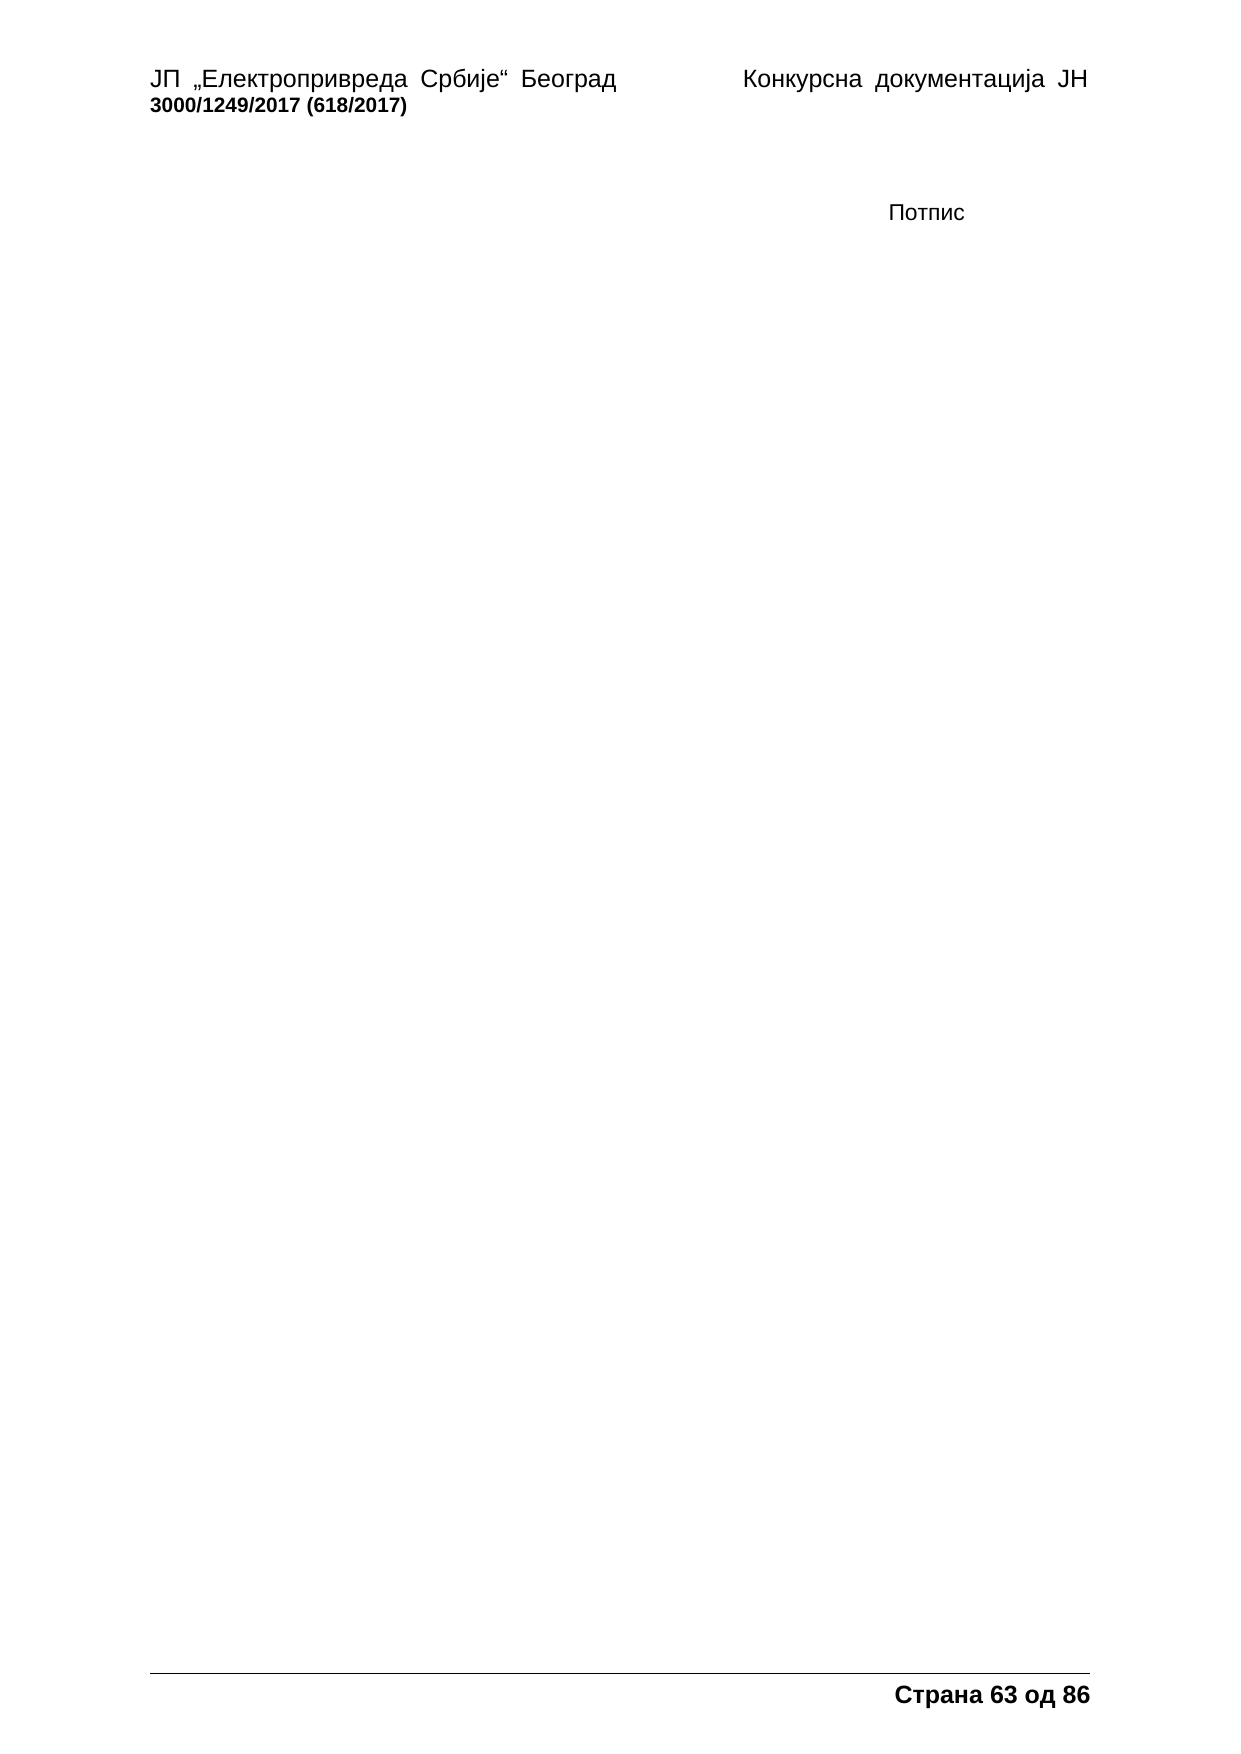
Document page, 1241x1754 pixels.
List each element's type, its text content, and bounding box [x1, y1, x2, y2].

text Потпис [888, 199, 1090, 225]
